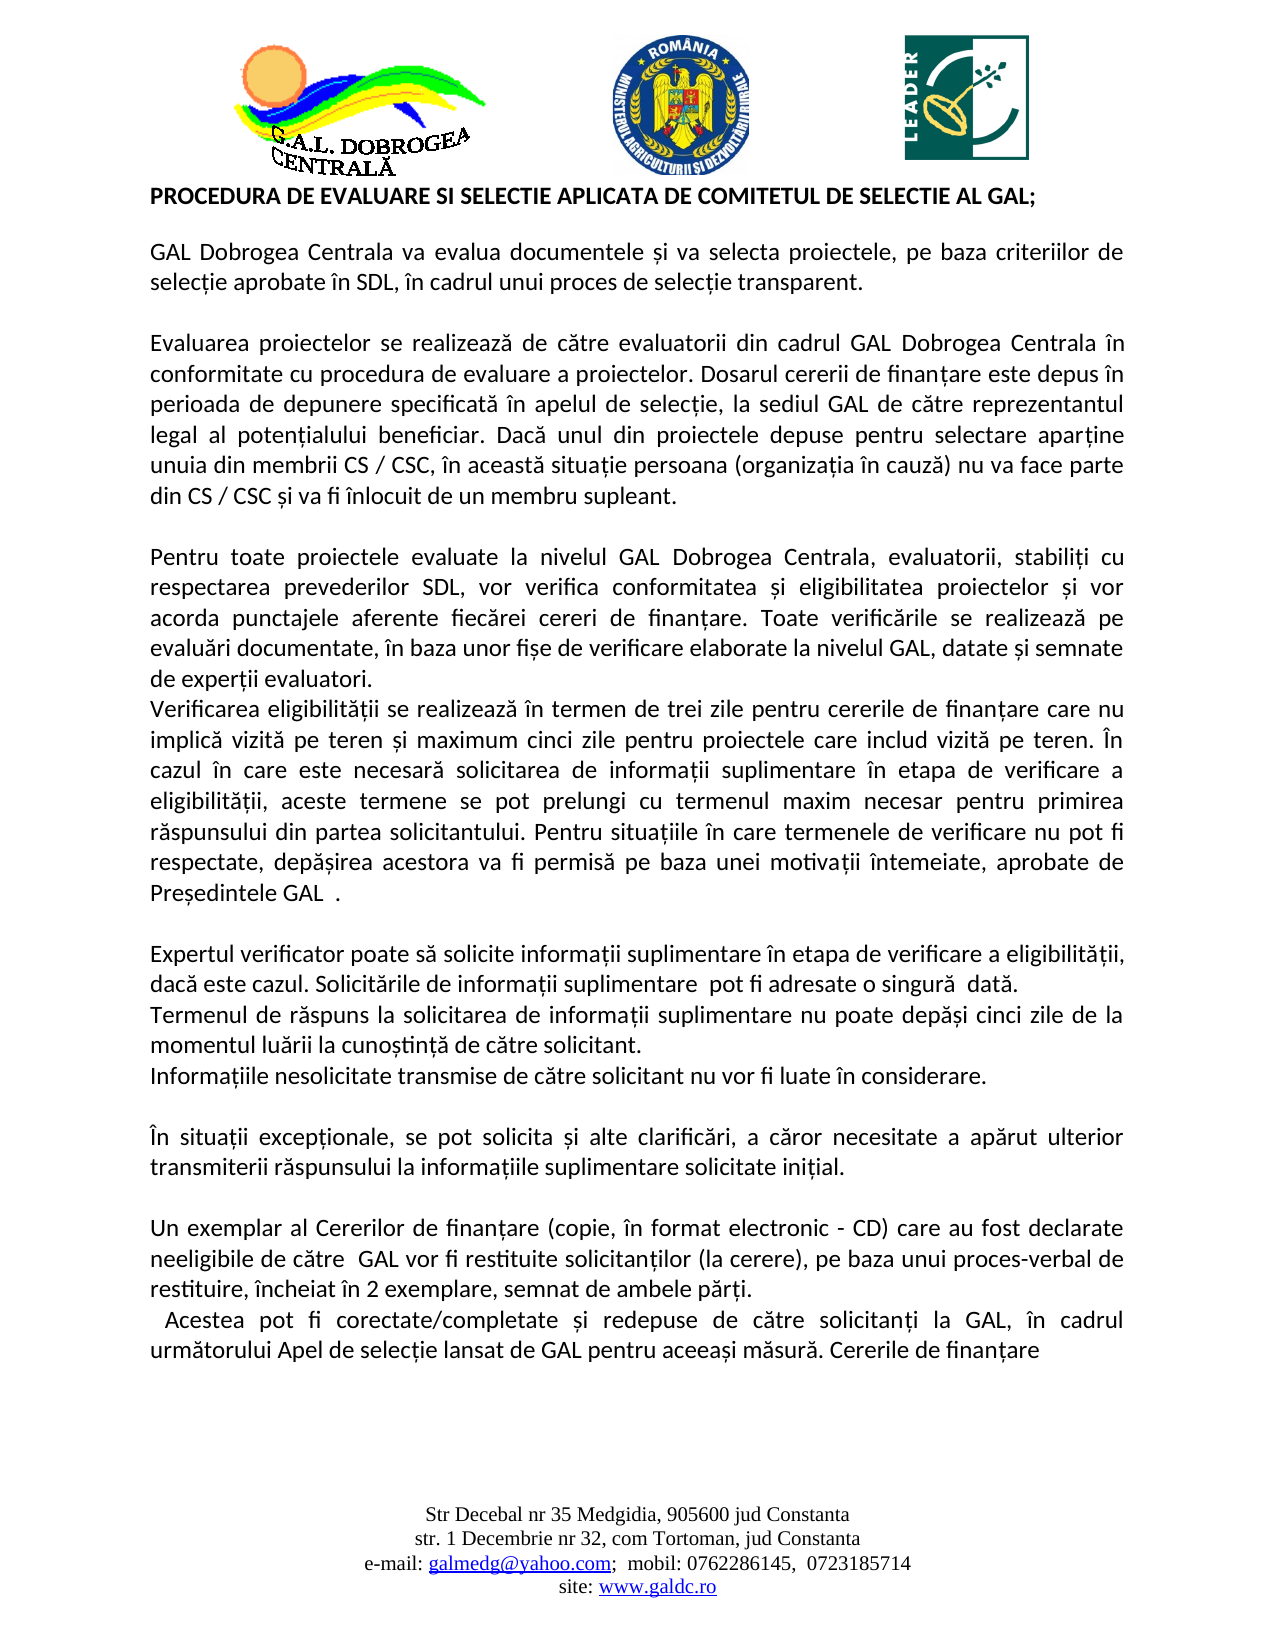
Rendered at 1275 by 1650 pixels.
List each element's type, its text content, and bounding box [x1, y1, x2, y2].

picture [411, 139, 420, 144]
picture [904, 35, 1029, 150]
text Verificarea eligibilității se realizează în termen de trei zile pentru cererile de finanțare care nu implică vizită pe teren și maximum cinci zile pentru proiectele care includ vizită pe teren. În cazul în care este necesară solicitarea de informații suplimentare în etapa de verificare a eligibilității, aceste termene se pot prelungi cu termenul maxim necesar pentru primirea răspunsului din partea solicitantului. Pentru situațiile în care termenele de verificare nu pot fi respectate, depășirea acestora va fi permisă pe baza unei motivații întemeiate, aprobate de Președintele GAL . [150, 693, 1125, 907]
text Expertul verificator poate să solicite informații suplimentare în etapa de verificare a eligibilității, dacă este cazul. Solicitările de informații suplimentare pot fi adresate o singură dată. [150, 938, 1125, 999]
text Un exemplar al Cererilor de finanțare (copie, în format electronic - CD) care au fost declarate neeligibile de către GAL vor fi restituite solicitanților (la cerere), pe baza unui proces-verbal de restituire, încheiat în 2 exemplare, semnat de ambele părți. [150, 1212, 1125, 1304]
text Informațiile nesolicitate transmise de către solicitant nu vor fi luate în considerare. [150, 1060, 1125, 1090]
text Evaluarea proiectelor se realizează de către evaluatorii din cadrul GAL Dobrogea Centrala în conformitate cu procedura de evaluare a proiectelor. Dosarul cererii de finanțare este depus în perioada de depunere specificată în apelul de selecție, la sediul GAL de către reprezentantul legal al potențialului beneficiar. Dacă unul din proiectele depuse pentru selectare aparține unuia din membrii CS / CSC, în această situație persoana (organizația în cauză) nu va face parte din CS / CSC și va fi înlocuit de un membru supleant. [150, 327, 1125, 510]
text Termenul de răspuns la solicitarea de informații suplimentare nu poate depăși cinci zile de la momentul luării la cunoștință de către solicitant. [150, 999, 1125, 1060]
picture [224, 43, 491, 144]
text În situații excepționale, se pot solicita și alte clarificări, a căror necesitate a apărut ulterior transmiterii răspunsului la informațiile suplimentare solicitate inițial. [150, 1121, 1125, 1182]
picture [611, 35, 749, 173]
text PROCEDURA DE EVALUARE SI SELECTIE APLICATA DE COMITETUL DE SELECTIE AL GAL; [150, 150, 1125, 210]
text Pentru toate proiectele evaluate la nivelul GAL Dobrogea Centrala, evaluatorii, stabiliți cu respectarea prevederilor SDL, vor verifica conformitatea și eligibilitatea proiectelor și vor acorda punctajele aferente fiecărei cereri de finanțare. Toate verificările se realizează pe evaluări documentate, în baza unor fișe de verificare elaborate la nivelul GAL, datate și semnate de experții evaluatori. [150, 541, 1125, 693]
text Acestea pot fi corectate/completate și redepuse de către solicitanți la GAL, în cadrul următorului Apel de selecție lansat de GAL pentru aceeași măsură. Cererile de finanțare [150, 1304, 1125, 1365]
text GAL Dobrogea Centrala va evalua documentele și va selecta proiectele, pe baza criteriilor de selecție aprobate în SDL, în cadrul unui proces de selecție transparent. [150, 236, 1125, 297]
